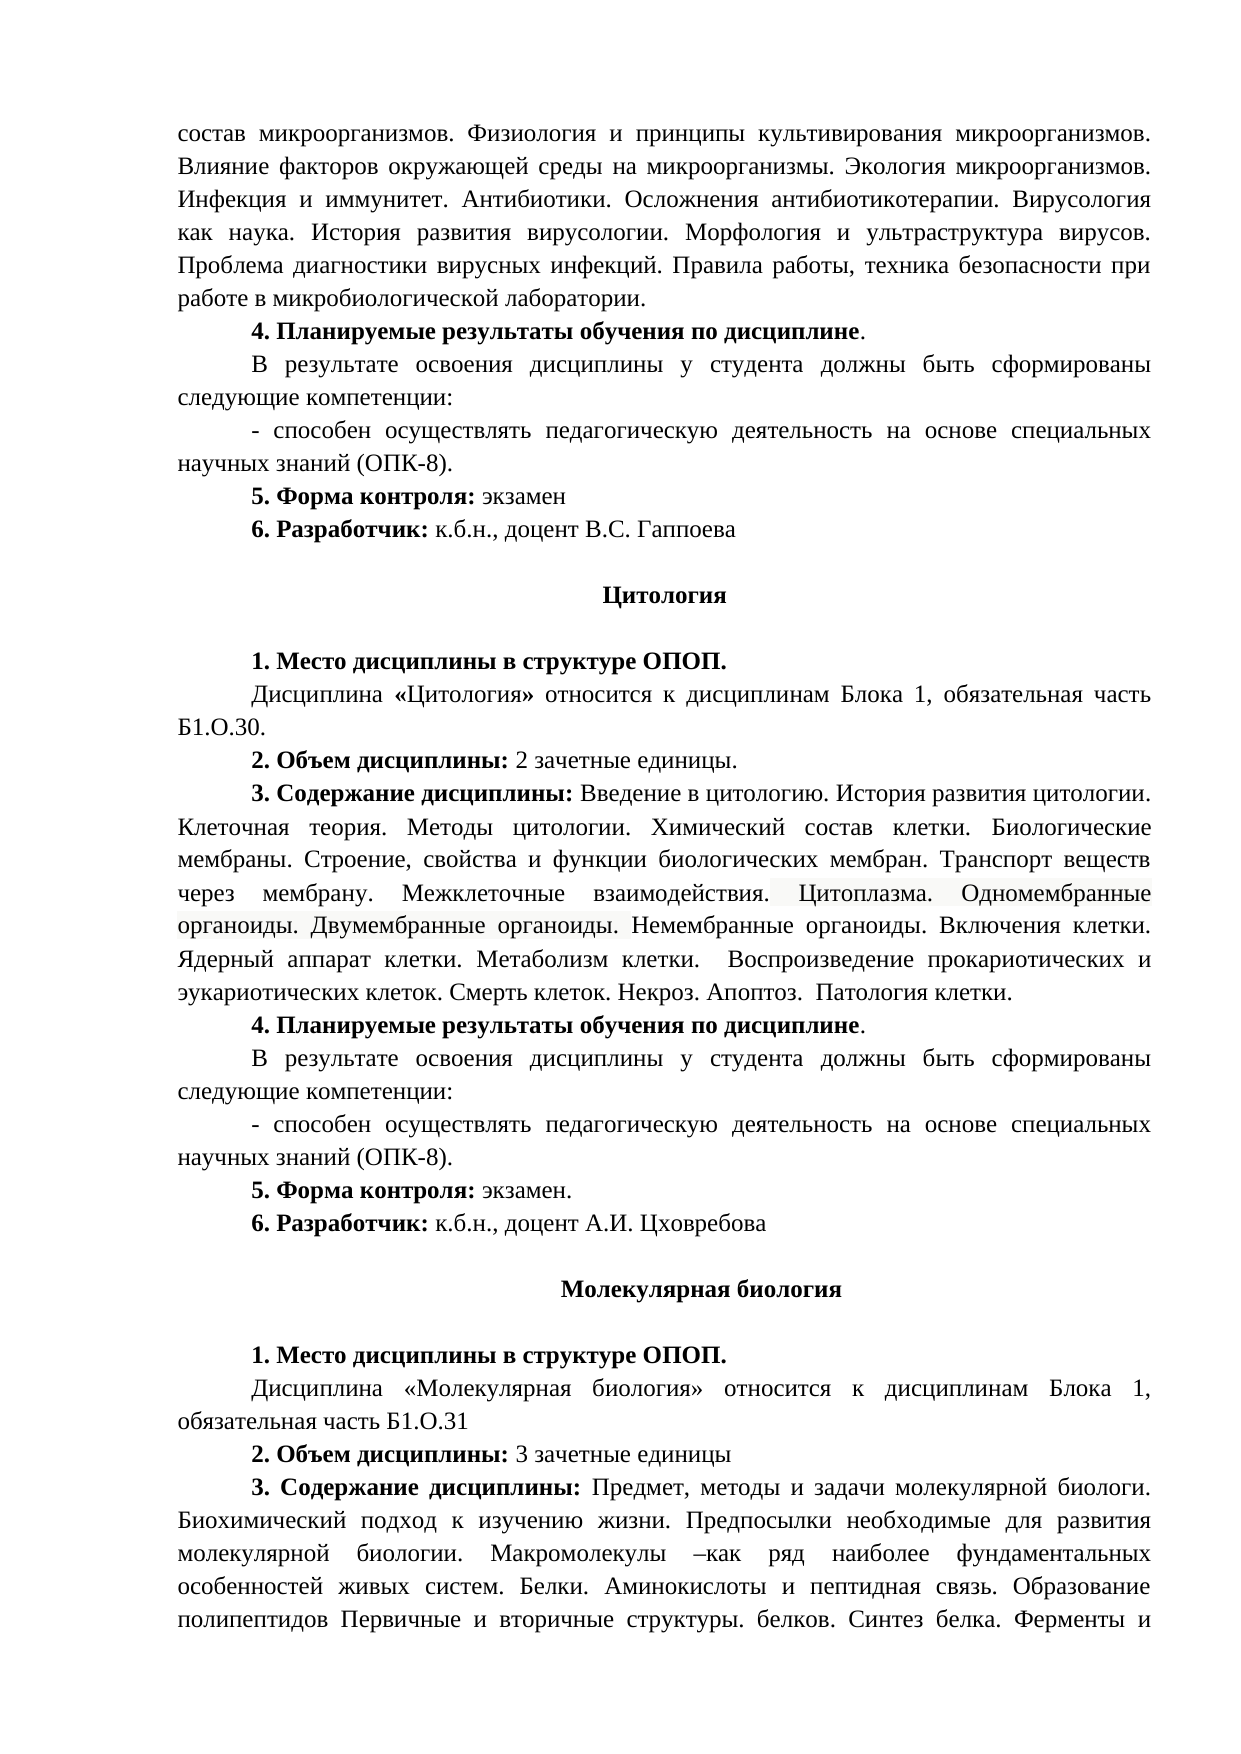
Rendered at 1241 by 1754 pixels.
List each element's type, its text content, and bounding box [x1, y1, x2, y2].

text 2. Объем дисциплины: 2 зачетные единицы. [177, 746, 1152, 774]
text Дисциплина «Молекулярная биология» относится к дисциплинам Блока 1, обязательная часть Б1.О.31 [177, 1373, 1152, 1435]
text 3. Содержание дисциплины: Введение в цитологию. История развития цитологии. Клеточная теория. Методы цитологии. Химический состав клетки. Биологические мембраны. Строение, свойства и функции биологических мембран. Транспорт веществ через мембрану. Межклеточные взаимодействия. Цитоплазма. Одномембранные органоиды. Двумембранные органоиды. Немембранные органоиды. Включения клетки. Ядерный аппарат клетки. Метаболизм клетки. Воспроизведение прокариотических и эукариотических клеток. Смерть клеток. Некроз. Апоптоз. Патология клетки. [177, 778, 1152, 845]
text 6. Разработчик: к.б.н., доцент А.И. Цховребова [177, 1208, 1152, 1237]
text - способен осуществлять педагогическую деятельность на основе специальных научных знаний (ОПК-8). [177, 415, 1152, 477]
text В результате освоения дисциплины у студента должны быть сформированы следующие компетенции: [177, 1043, 1152, 1104]
text 4. Планируемые результаты обучения по дисциплине. [177, 316, 1152, 345]
text 1. Место дисциплины в структуре ОПОП. [177, 646, 1152, 675]
text Дисциплина «Цитология» относится к дисциплинам Блока 1, обязательная часть Б1.О.30. [177, 679, 1152, 741]
text 5. Форма контроля: экзамен [177, 481, 1152, 510]
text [177, 118, 1152, 312]
text 3. Содержание дисциплины: Введение в цитологию. История развития цитологии. Клеточная теория. Методы цитологии. Химический состав клетки. Биологические мембраны. Строение, свойства и функции биологических мембран. Транспорт веществ через мембрану. Межклеточные взаимодействия. Цитоплазма. Одномембранные органоиды. Двумембранные органоиды. Немембранные органоиды. Включения клетки. Ядерный аппарат клетки. Метаболизм клетки. Воспроизведение прокариотических и эукариотических клеток. Смерть клеток. Некроз. Апоптоз. Патология клетки. [177, 972, 1152, 1005]
text 2. Объем дисциплины: 3 зачетные единицы [177, 1439, 1152, 1468]
text Молекулярная биология [177, 1274, 1152, 1303]
text - способен осуществлять педагогическую деятельность на основе специальных научных знаний (ОПК-8). [177, 1109, 1152, 1171]
text В результате освоения дисциплины у студента должны быть сформированы следующие компетенции: [177, 349, 1152, 411]
text 1. Место дисциплины в структуре ОПОП. [177, 1340, 1152, 1369]
text 4. Планируемые результаты обучения по дисциплине. [177, 1010, 1152, 1038]
text 6. Разработчик: к.б.н., доцент В.С. Гаппоева [177, 514, 1152, 543]
text Цитология [177, 580, 1152, 609]
text 5. Форма контроля: экзамен. [177, 1175, 1152, 1203]
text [177, 1472, 1152, 1633]
